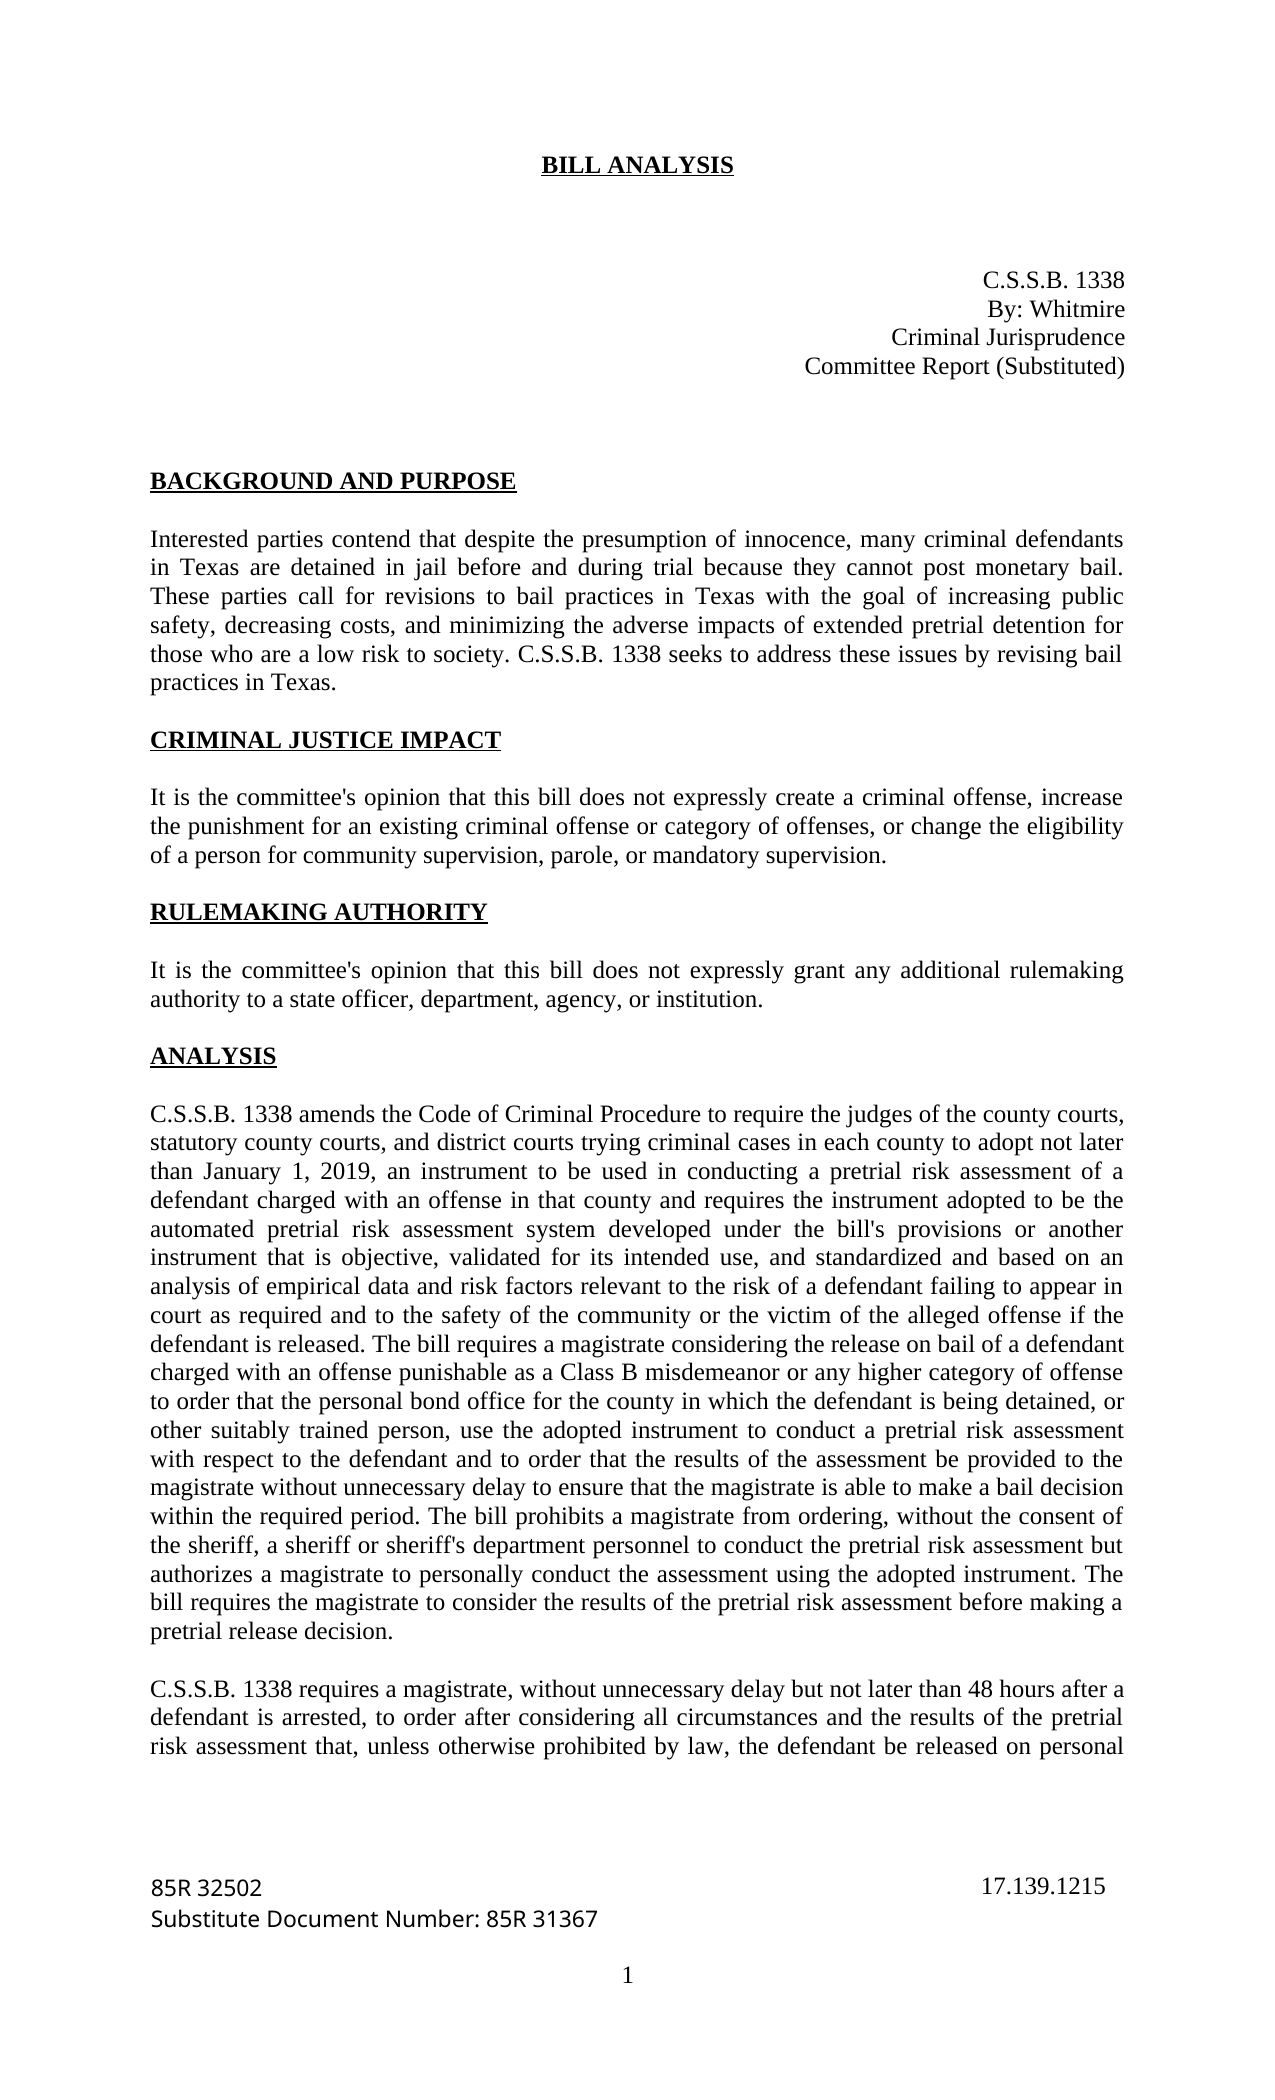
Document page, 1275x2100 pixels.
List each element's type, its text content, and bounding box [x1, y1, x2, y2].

table_header C.S.S.B. 1338 [139, 265, 1136, 294]
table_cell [138, 1041, 1137, 1760]
table_cell Criminal Jurisprudence [139, 323, 1136, 351]
table_cell CRIMINAL JUSTICE IMPACT It is the committee's opinion that this bill does not expressly create a criminal offense, increase the punishment for an existing criminal offense or category of offenses, or change the eligibility of a person for community supervision, parole, or mandatory supervision. [138, 725, 1137, 897]
table_cell Committee Report (Substituted) [139, 351, 1136, 380]
table_cell By: Whitmire [139, 294, 1136, 322]
table_cell RULEMAKING AUTHORITY It is the committee's opinion that this bill does not expressly grant any additional rulemaking authority to a state officer, department, agency, or institution. [138, 897, 1137, 1041]
table_header BILL ANALYSIS [139, 150, 1136, 179]
table_header BACKGROUND AND PURPOSE Interested parties contend that despite the presumption of innocence, many criminal defendants in Texas are detained in jail before and during trial because they cannot post monetary bail. These parties call for revisions to bail practices in Texas with the goal of increasing public safety, decreasing costs, and minimizing the adverse impacts of extended pretrial detention for those who are a low risk to society. C.S.S.B. 1338 seeks to address these issues by revising bail practices in Texas. [138, 466, 1137, 725]
